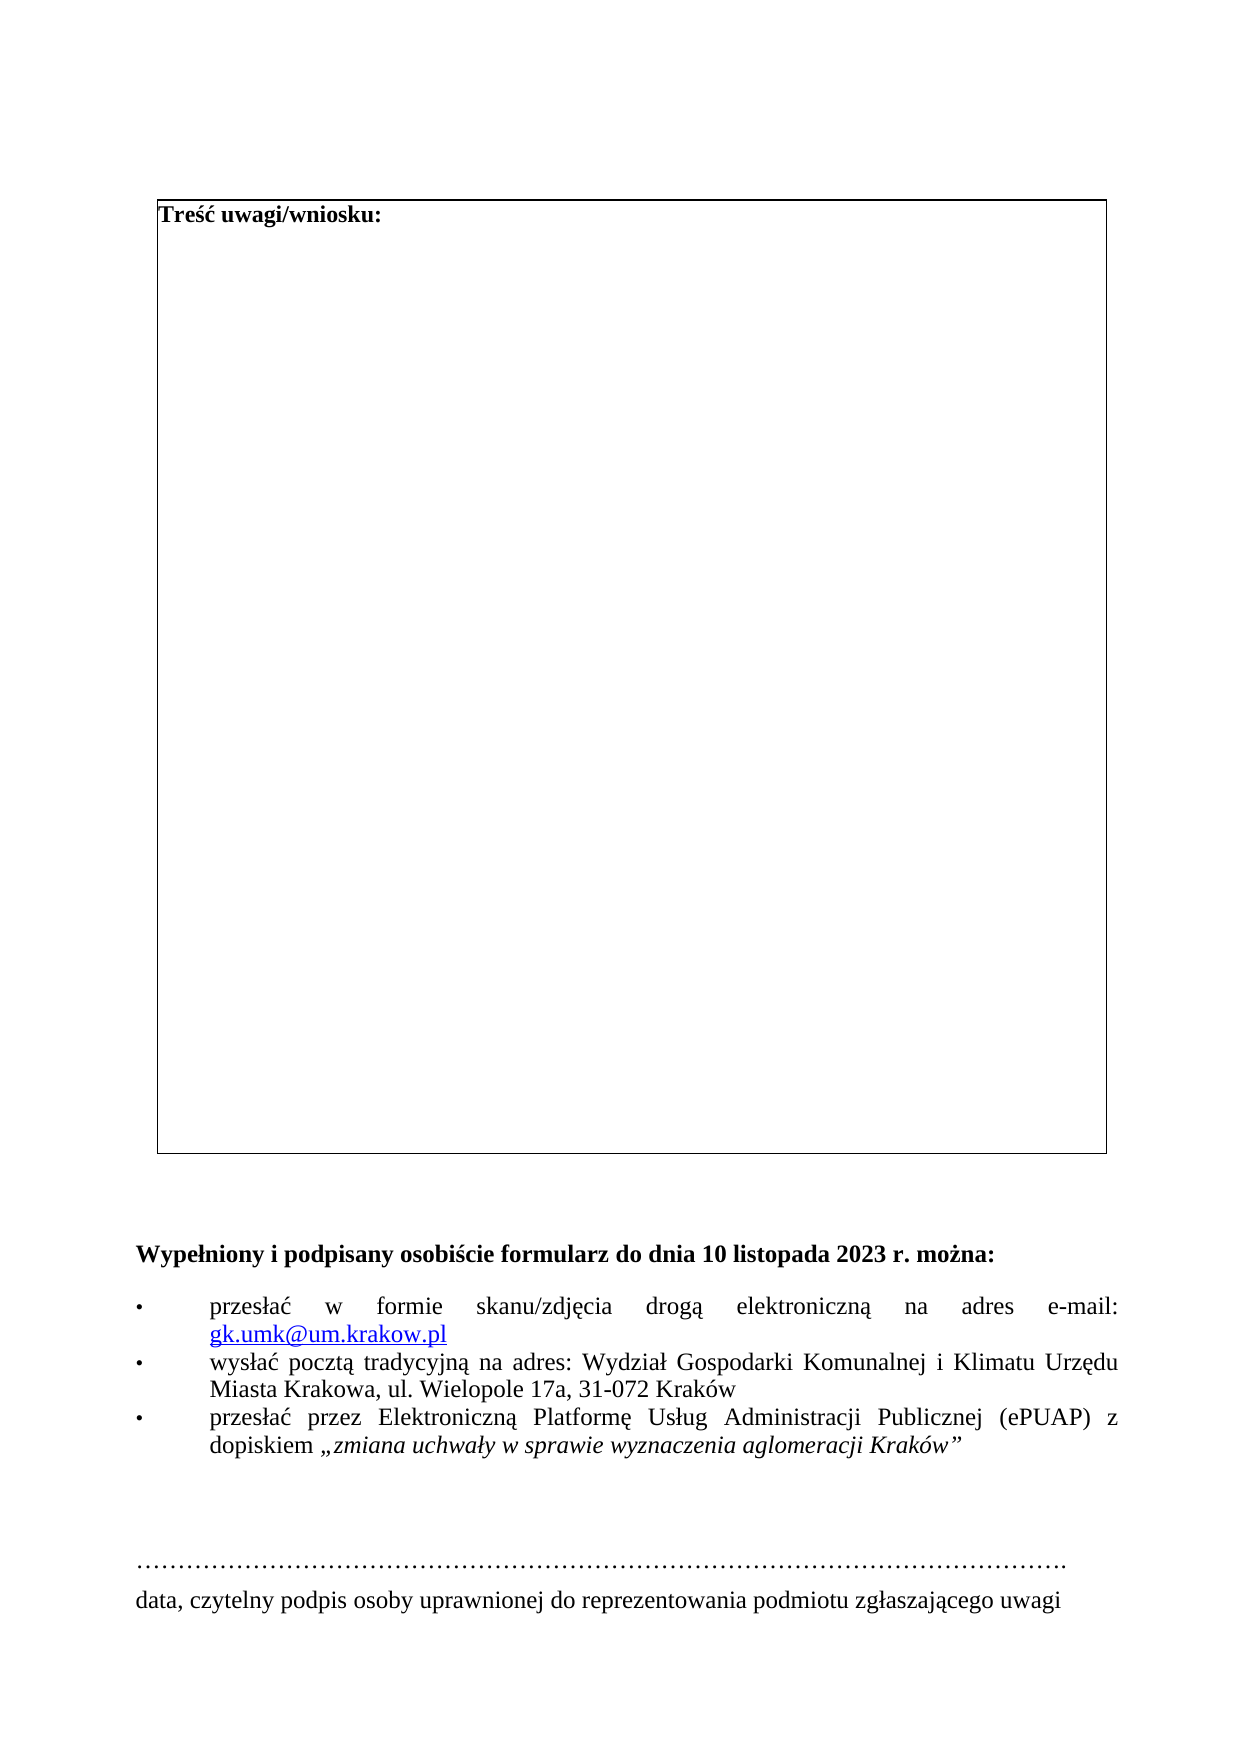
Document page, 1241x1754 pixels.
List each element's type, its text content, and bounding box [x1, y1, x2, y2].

text data, czytelny podpis osoby uprawnionej do reprezentowania podmiotu zgłaszającego uwagi [135, 1586, 1119, 1614]
text Wypełniony i podpisany osobiście formularz do dnia 10 listopada 2023 r. można: [648, 1240, 1119, 1267]
list wysłać pocztą tradycyjną na adres: Wydział Gospodarki Komunalnej i Klimatu Urzędu Miasta Krakowa, ul. Wielopole 17a, 31-072 Kraków [135, 1347, 1119, 1403]
text …………………………………………………………………………………………………. [135, 1545, 1119, 1573]
list przesłać przez Elektroniczną Platformę Usług Administracji Publicznej (ePUAP) z dopiskiem „zmiana uchwały w sprawie wyznaczenia aglomeracji Kraków” [135, 1403, 1119, 1458]
text Wypełniony i podpisany osobiście formularz do dnia 10 listopada 2023 r. można: [135, 1240, 615, 1267]
list przesłać w formie skanu/zdjęcia drogą elektroniczną na adres e-mail: gk.umk@um.krakow.pl [135, 1292, 1119, 1347]
